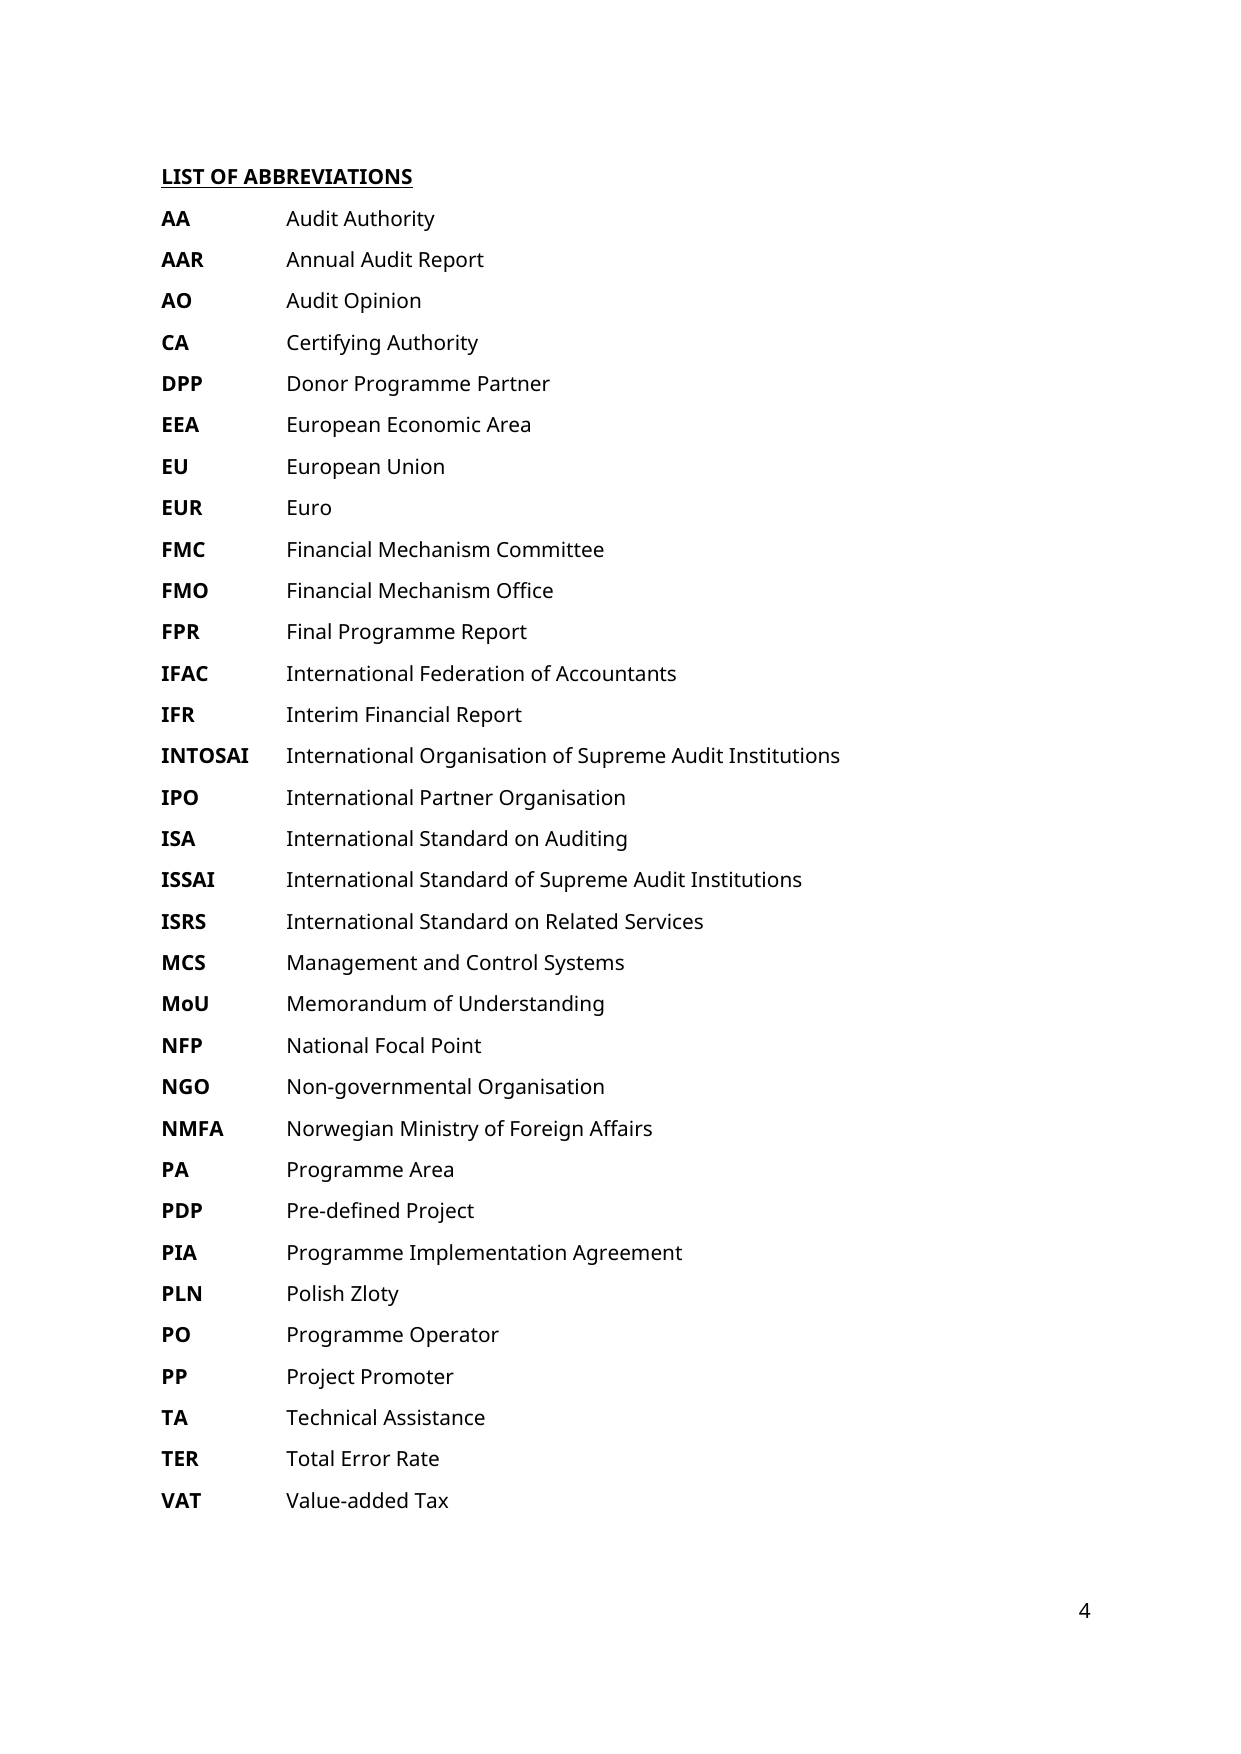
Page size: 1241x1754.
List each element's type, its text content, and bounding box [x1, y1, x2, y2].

table_cell IFR [150, 688, 275, 729]
table_cell Value-added Tax [275, 1473, 1090, 1515]
table_cell ISA [150, 812, 275, 853]
table_cell AAR [150, 233, 275, 274]
table_cell VAT [150, 1473, 275, 1515]
table_cell PA [150, 1143, 275, 1184]
table_cell PLN [150, 1267, 275, 1308]
table_cell PO [150, 1308, 275, 1349]
table_cell European Union [275, 440, 1090, 481]
table_cell ISRS [150, 894, 275, 936]
table_cell Polish Zloty [275, 1267, 1090, 1308]
table_cell International Federation of Accountants [275, 646, 1090, 688]
table_cell Donor Programme Partner [275, 357, 1090, 398]
table_cell MoU [150, 977, 275, 1018]
table_cell AA [150, 191, 275, 233]
table_cell PDP [150, 1184, 275, 1225]
table_cell AO [150, 274, 275, 315]
table_cell NMFA [150, 1101, 275, 1142]
table_cell Programme Area [275, 1143, 1090, 1184]
table_cell Technical Assistance [275, 1391, 1090, 1432]
table_cell Financial Mechanism Committee [275, 522, 1090, 563]
table_cell Programme Implementation Agreement [275, 1225, 1090, 1267]
table_cell PP [150, 1349, 275, 1391]
table_cell EEA [150, 398, 275, 439]
table_cell International Standard of Supreme Audit Institutions [275, 853, 1090, 894]
table_cell International Partner Organisation [275, 770, 1090, 812]
table_cell FPR [150, 605, 275, 646]
table_cell Interim Financial Report [275, 688, 1090, 729]
table_header LIST OF ABBREVIATIONS [150, 150, 1090, 191]
table_cell TER [150, 1432, 275, 1473]
table_cell Programme Operator [275, 1308, 1090, 1349]
table_cell EU [150, 440, 275, 481]
table_cell Project Promoter [275, 1349, 1090, 1391]
table_cell Annual Audit Report [275, 233, 1090, 274]
table_cell EUR [150, 481, 275, 522]
table_cell Audit Authority [275, 191, 1090, 233]
table_cell Certifying Authority [275, 315, 1090, 357]
table_cell International Organisation of Supreme Audit Institutions [275, 729, 1090, 770]
table_cell DPP [150, 357, 275, 398]
table_cell NFP [150, 1019, 275, 1060]
table_cell CA [150, 315, 275, 357]
table_cell National Focal Point [275, 1019, 1090, 1060]
table_cell MCS [150, 936, 275, 977]
table_cell Total Error Rate [275, 1432, 1090, 1473]
table_cell Euro [275, 481, 1090, 522]
table_cell FMO [150, 564, 275, 605]
table_cell International Standard on Related Services [275, 894, 1090, 936]
table_cell Non-governmental Organisation [275, 1060, 1090, 1101]
table_cell Final Programme Report [275, 605, 1090, 646]
table_cell Management and Control Systems [275, 936, 1090, 977]
table_cell Audit Opinion [275, 274, 1090, 315]
table_cell Pre-defined Project [275, 1184, 1090, 1225]
table_cell TA [150, 1391, 275, 1432]
table_cell FMC [150, 522, 275, 563]
table_cell Memorandum of Understanding [275, 977, 1090, 1018]
table_cell IPO [150, 770, 275, 812]
table_cell IFAC [150, 646, 275, 688]
table_cell ISSAI [150, 853, 275, 894]
table_cell Financial Mechanism Office [275, 564, 1090, 605]
table_cell International Standard on Auditing [275, 812, 1090, 853]
table_cell PIA [150, 1225, 275, 1267]
table_cell Norwegian Ministry of Foreign Affairs [275, 1101, 1090, 1142]
table_cell NGO [150, 1060, 275, 1101]
table_cell INTOSAI [150, 729, 275, 770]
table_cell European Economic Area [275, 398, 1090, 439]
